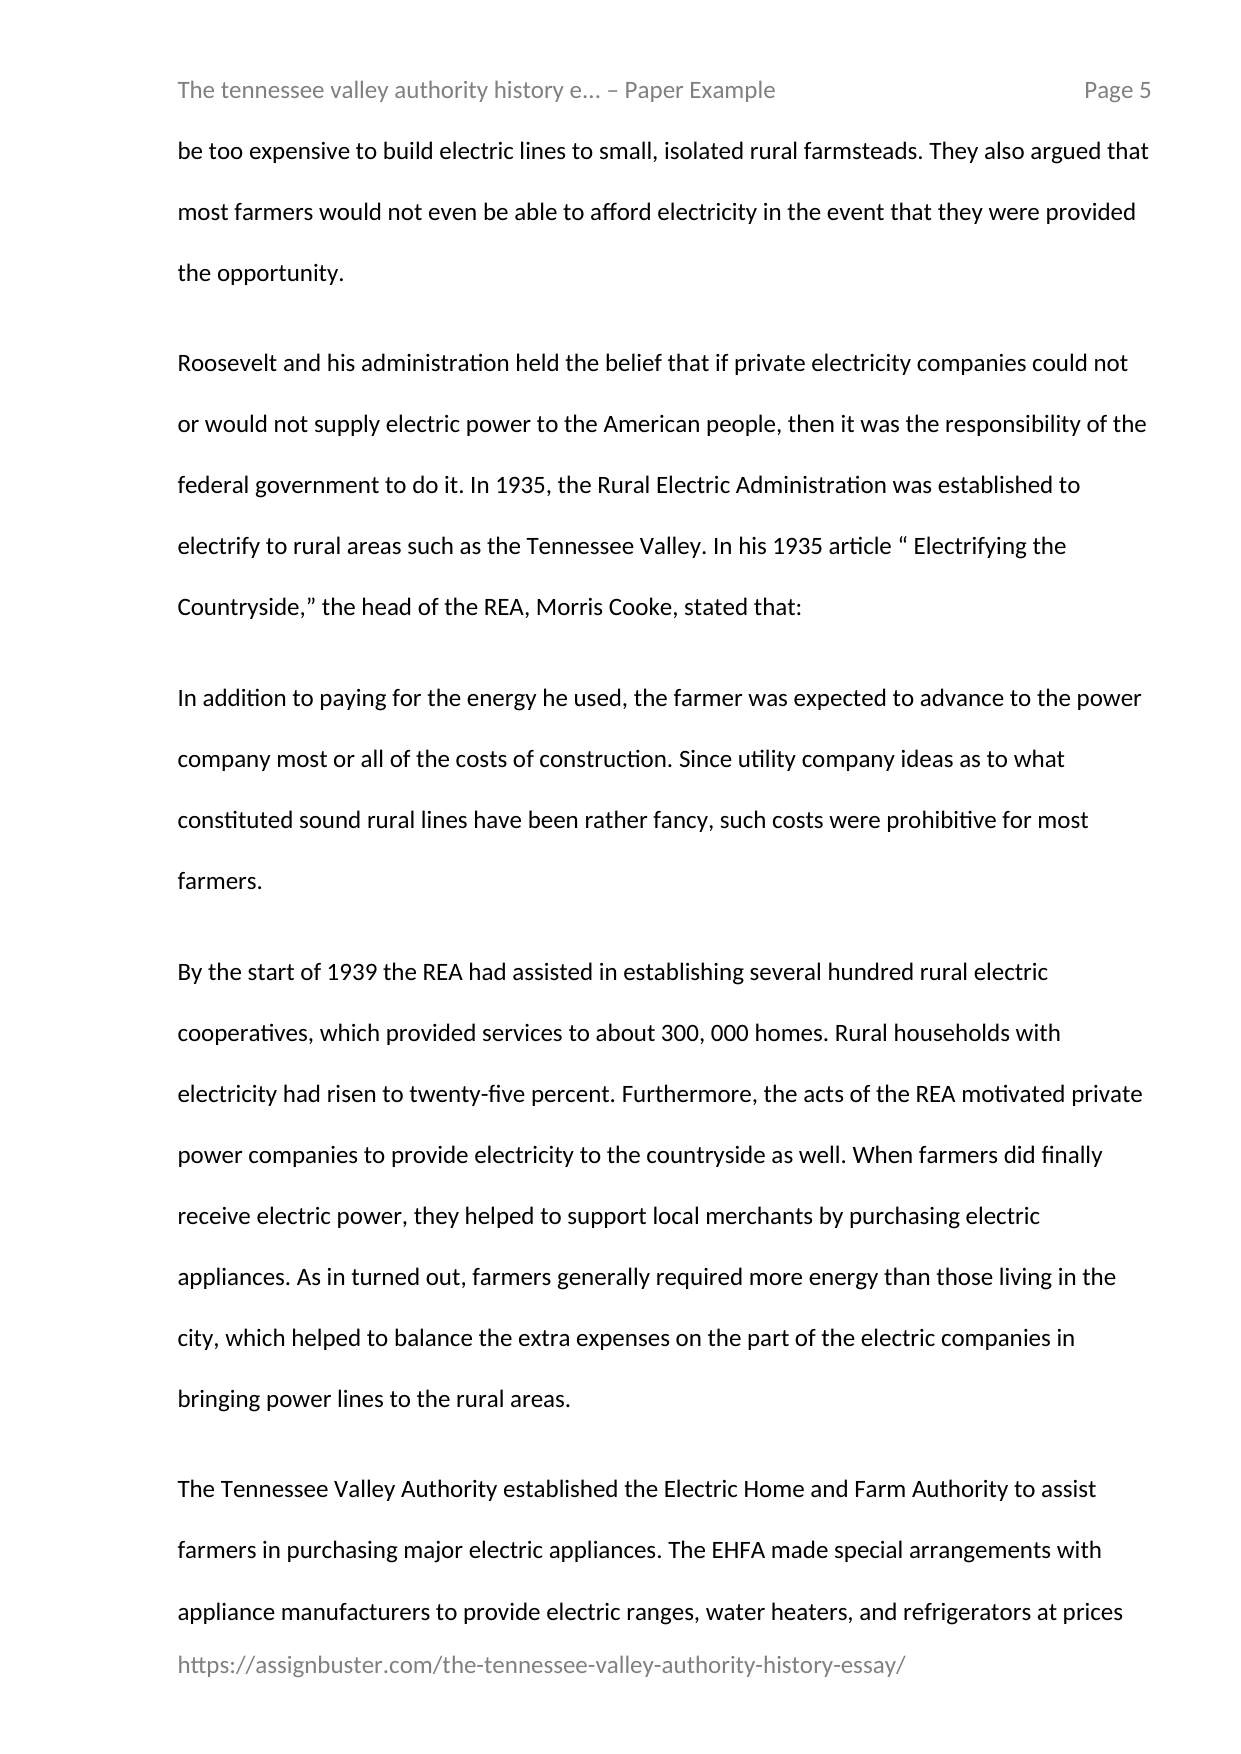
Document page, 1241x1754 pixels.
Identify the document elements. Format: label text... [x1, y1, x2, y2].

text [177, 1473, 1152, 1626]
text Roosevelt and his administration held the belief that if private electricity companies could not or would not supply electric power to the American people, then it was the responsibility of the federal government to do it. In 1935, the Rural Electric Administration was established to electrify to rural areas such as the Tennessee Valley. In his 1935 article “ Electrifying the Countryside,” the head of the REA, Morris Cooke, stated that: [177, 347, 1152, 622]
text In addition to paying for the energy he used, the farmer was expected to advance to the power company most or all of the costs of construction. Since utility company ideas as to what constituted sound rural lines have been rather fancy, such costs were prohibitive for most farmers. [177, 682, 1152, 896]
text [177, 135, 1152, 287]
text By the start of 1939 the REA had assisted in establishing several hundred rural electric cooperatives, which provided services to about 300, 000 homes. Rural households with electricity had risen to twenty-five percent. Furthermore, the acts of the REA motivated private power companies to provide electricity to the countryside as well. When farmers did finally receive electric power, they helped to support local merchants by purchasing electric appliances. As in turned out, farmers generally required more energy than those living in the city, which helped to balance the extra expenses on the part of the electric companies in bringing power lines to the rural areas. [177, 956, 1152, 1413]
